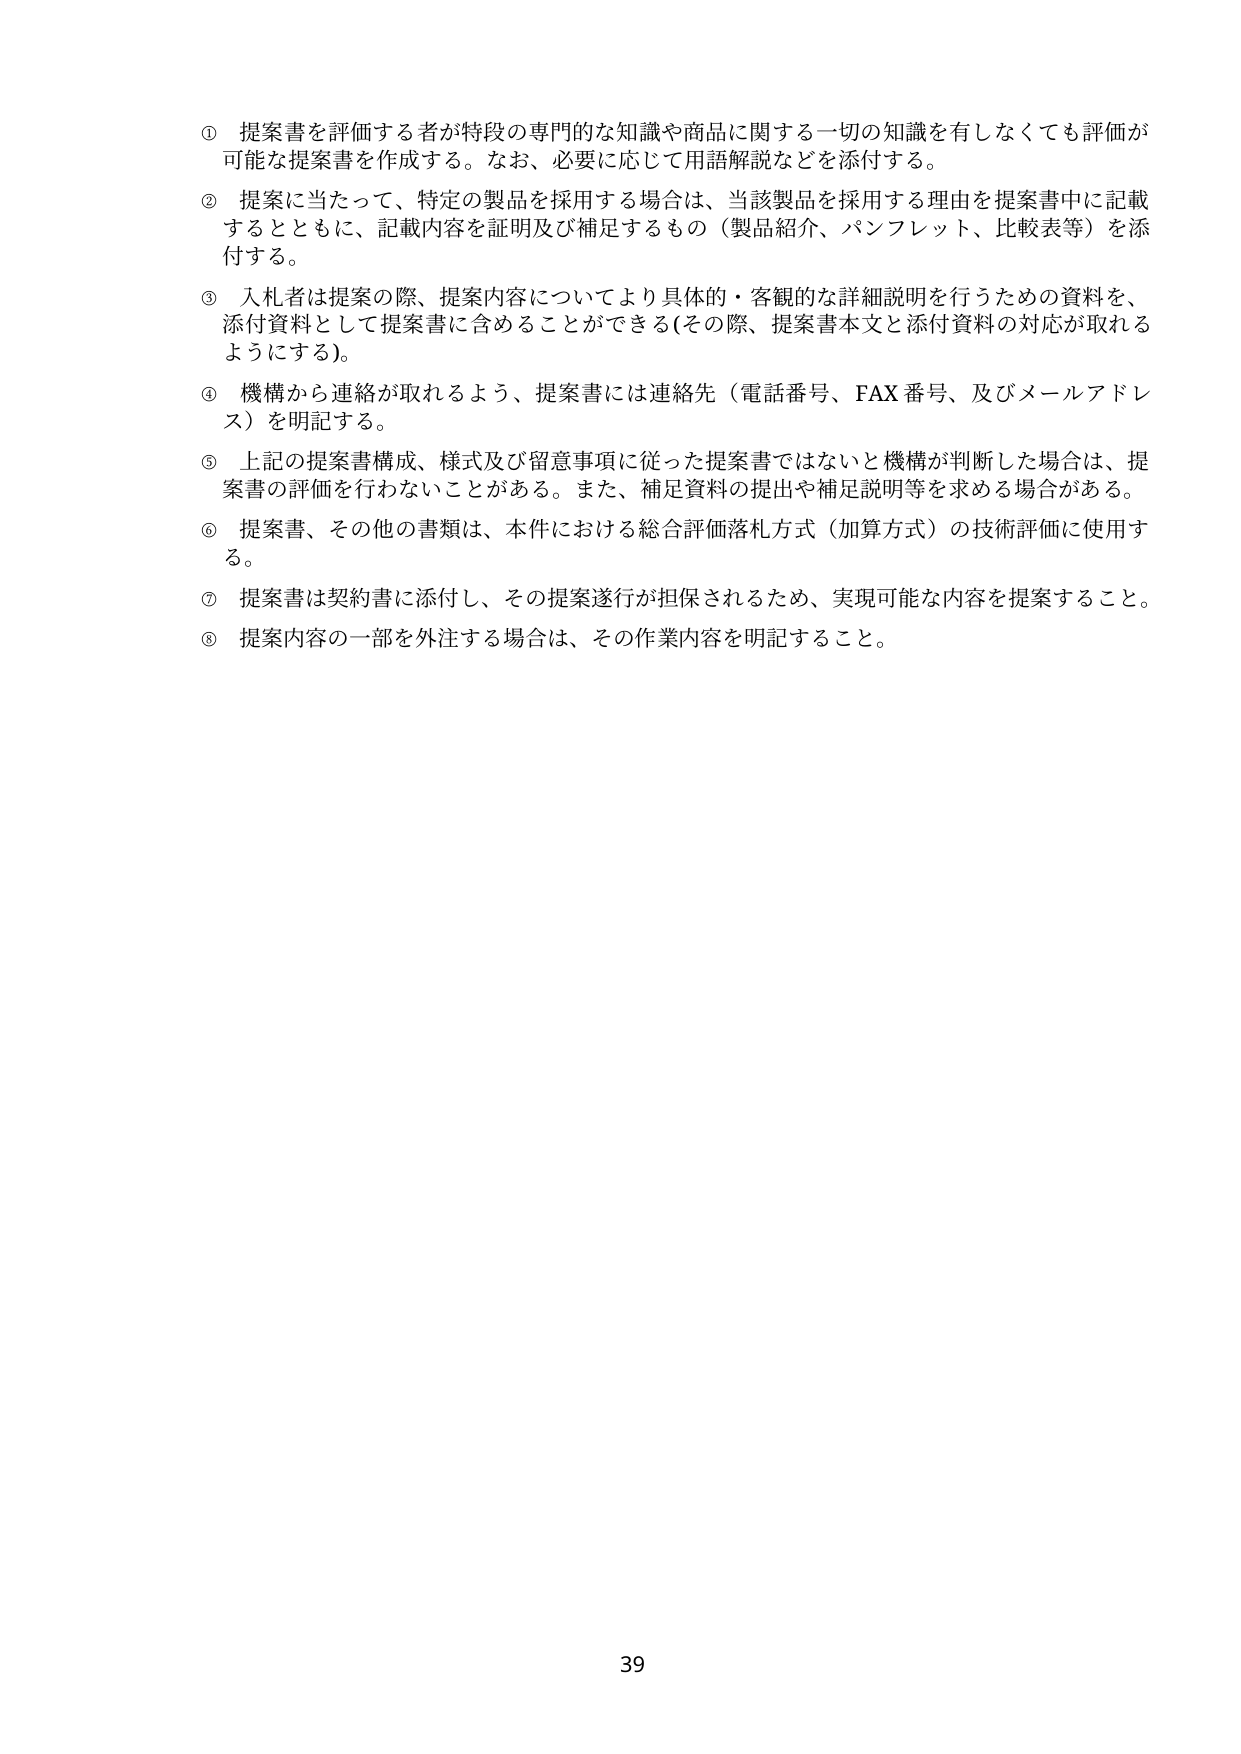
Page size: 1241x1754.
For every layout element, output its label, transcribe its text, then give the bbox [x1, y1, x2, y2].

text ⑤ 上記の提案書構成、様式及び留意事項に従った提案書ではないと機構が判断した場合は、提案書の評価を行わないことがある。また、補足資料の提出や補足説明等を求める場合がある。 [201, 447, 1153, 503]
text ⑧ 提案内容の一部を外注する場合は、その作業内容を明記すること。 [112, 624, 1153, 652]
text ⑦ 提案書は契約書に添付し、その提案遂行が担保されるため、実現可能な内容を提案すること。 [112, 584, 1153, 612]
text ① 提案書を評価する者が特段の専門的な知識や商品に関する一切の知識を有しなくても評価が可能な提案書を作成する。なお、必要に応じて用語解説などを添付する。 [201, 118, 1153, 174]
text ② 提案に当たって、特定の製品を採用する場合は、当該製品を採用する理由を提案書中に記載するとともに、記載内容を証明及び補足するもの（製品紹介、パンフレット、比較表等）を添付する。 [201, 186, 1153, 270]
text ⑥ 提案書、その他の書類は、本件における総合評価落札方式（加算方式）の技術評価に使用する。 [201, 516, 1153, 571]
text ④ 機構から連絡が取れるよう、提案書には連絡先（電話番号、FAX番号、及びメールアドレス）を明記する。 [201, 379, 1153, 435]
text ③ 入札者は提案の際、提案内容についてより具体的・客観的な詳細説明を行うための資料を、添付資料として提案書に含めることができる(その際、提案書本文と添付資料の対応が取れるようにする)。 [201, 283, 1153, 366]
